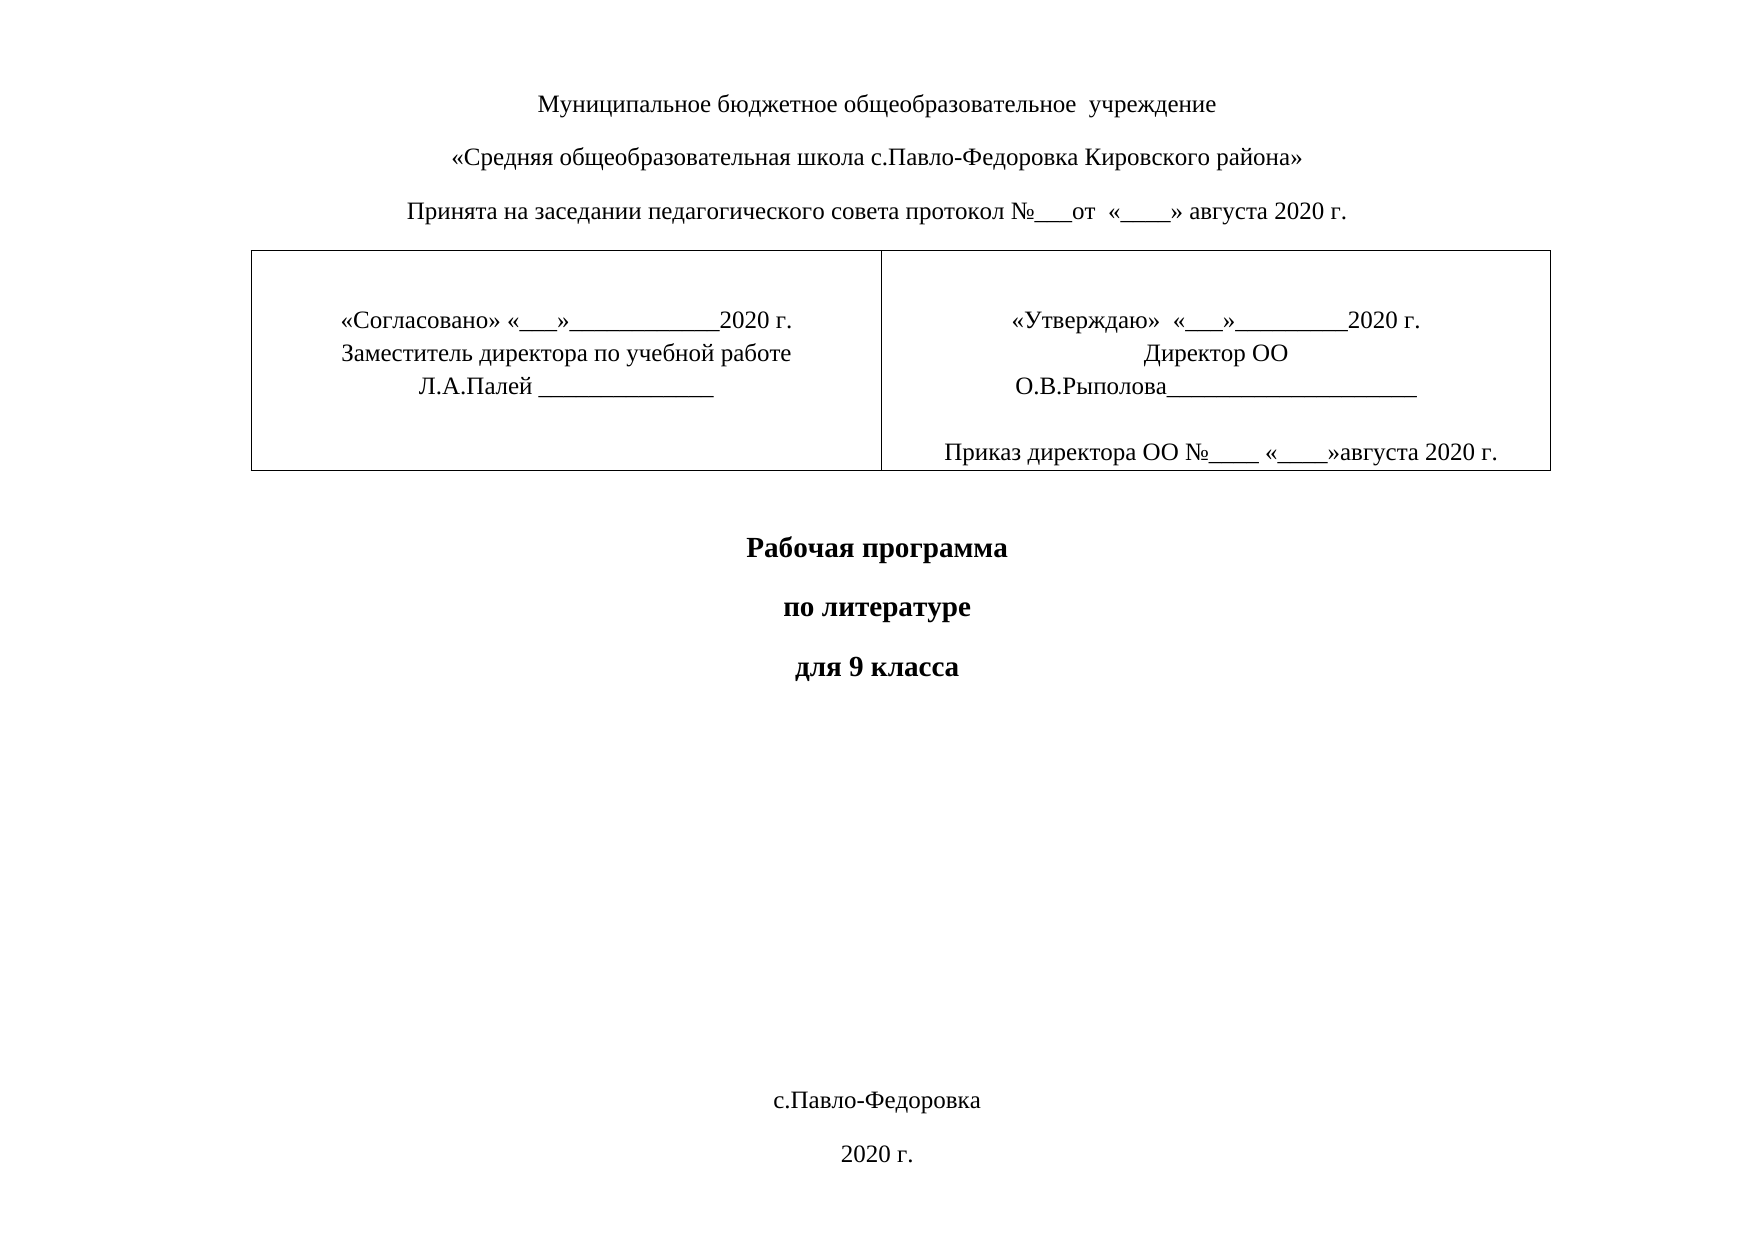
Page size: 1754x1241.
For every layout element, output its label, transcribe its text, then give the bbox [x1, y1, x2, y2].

text Рабочая программа [118, 530, 1636, 564]
text по литературе [118, 589, 1636, 623]
text «Средняя общеобразовательная школа с.Павло-Федоровка Кировского района» [118, 142, 1636, 171]
text Принята на заседании педагогического совета протокол №___от «____» августа 2020 г. [118, 196, 1636, 225]
text для 9 класса [118, 649, 1636, 682]
table_header «Согласовано» «___»____________2020 г. Заместитель директора по учебной работе Л.А.Палей ______________ [252, 251, 881, 470]
table_header «Утверждаю» «___»_________2020 г. Директор ОО О.В.Рыполова____________________ Приказ директора ОО №____ «____»августа 2020 г. [882, 251, 1550, 470]
text Муниципальное бюджетное общеобразовательное учреждение [118, 89, 1636, 117]
text с.Павло-Федоровка [118, 1085, 1636, 1114]
text 2020 г. [118, 1139, 1636, 1168]
